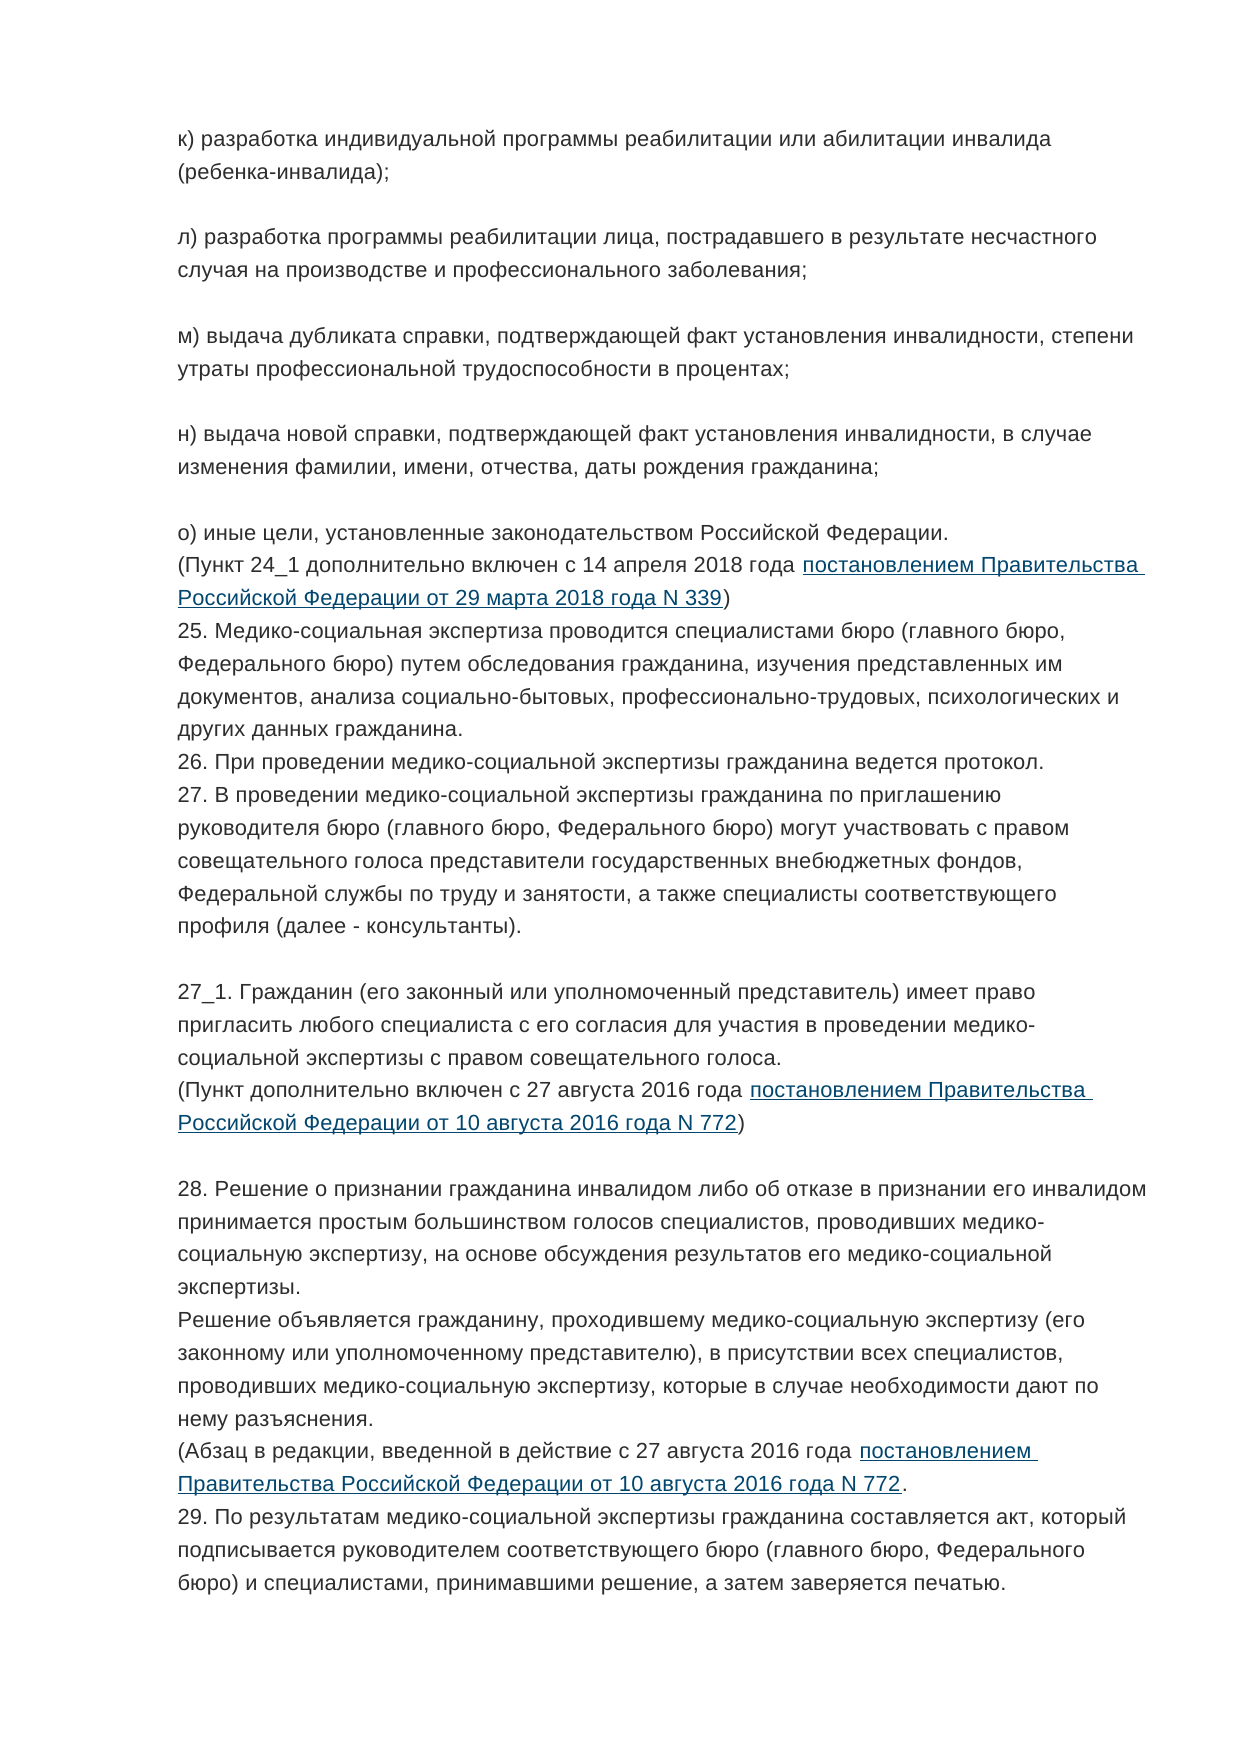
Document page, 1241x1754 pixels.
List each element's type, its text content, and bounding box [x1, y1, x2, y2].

text м) выдача дубликата справки, подтверждающей факт установления инвалидности, степени утраты профессиональной трудоспособности в процентах; [177, 315, 1152, 413]
text 27. В проведении медико-социальной экспертизы гражданина по приглашению руководителя бюро (главного бюро, Федерального бюро) могут участвовать с правом совещательного голоса представители государственных внебюджетных фондов, Федеральной службы по труду и занятости, а также специалисты соответствующего профиля (далее - консультанты). [177, 774, 1152, 971]
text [177, 1496, 1152, 1627]
text 26. При проведении медико-социальной экспертизы гражданина ведется протокол. [177, 742, 1152, 774]
text 25. Медико-социальная экспертиза проводится специалистами бюро (главного бюро, Федерального бюро) путем обследования гражданина, изучения представленных им документов, анализа социально-бытовых, профессионально-трудовых, психологических и других данных гражданина. [177, 610, 1152, 742]
text 27_1. Гражданин (его законный или уполномоченный представитель) имеет право пригласить любого специалиста с его согласия для участия в проведении медико-социальной экспертизы с правом совещательного голоса. (Пункт дополнительно включен с 27 августа 2016 года постановлением Правительства Российской Федерации от 10 августа 2016 года N 772) [177, 971, 1152, 1168]
text Решение объявляется гражданину, проходившему медико-социальную экспертизу (его законному или уполномоченному представителю), в присутствии всех специалистов, проводивших медико-социальную экспертизу, которые в случае необходимости дают по нему разъяснения. (Абзац в редакции, введенной в действие с 27 августа 2016 года постановлением Правительства Российской Федерации от 10 августа 2016 года N 772. [177, 1299, 1152, 1496]
text о) иные цели, установленные законодательством Российской Федерации. (Пункт 24_1 дополнительно включен с 14 апреля 2018 года постановлением Правительства Российской Федерации от 29 марта 2018 года N 339) [177, 512, 1152, 610]
text л) разработка программы реабилитации лица, пострадавшего в результате несчастного случая на производстве и профессионального заболевания; [177, 217, 1152, 315]
text 28. Решение о признании гражданина инвалидом либо об отказе в признании его инвалидом принимается простым большинством голосов специалистов, проводивших медико-социальную экспертизу, на основе обсуждения результатов его медико-социальной экспертизы. [177, 1168, 1152, 1299]
text к) разработка индивидуальной программы реабилитации или абилитации инвалида (ребенка-инвалида); [177, 118, 1152, 217]
text н) выдача новой справки, подтверждающей факт установления инвалидности, в случае изменения фамилии, имени, отчества, даты рождения гражданина; [177, 413, 1152, 512]
